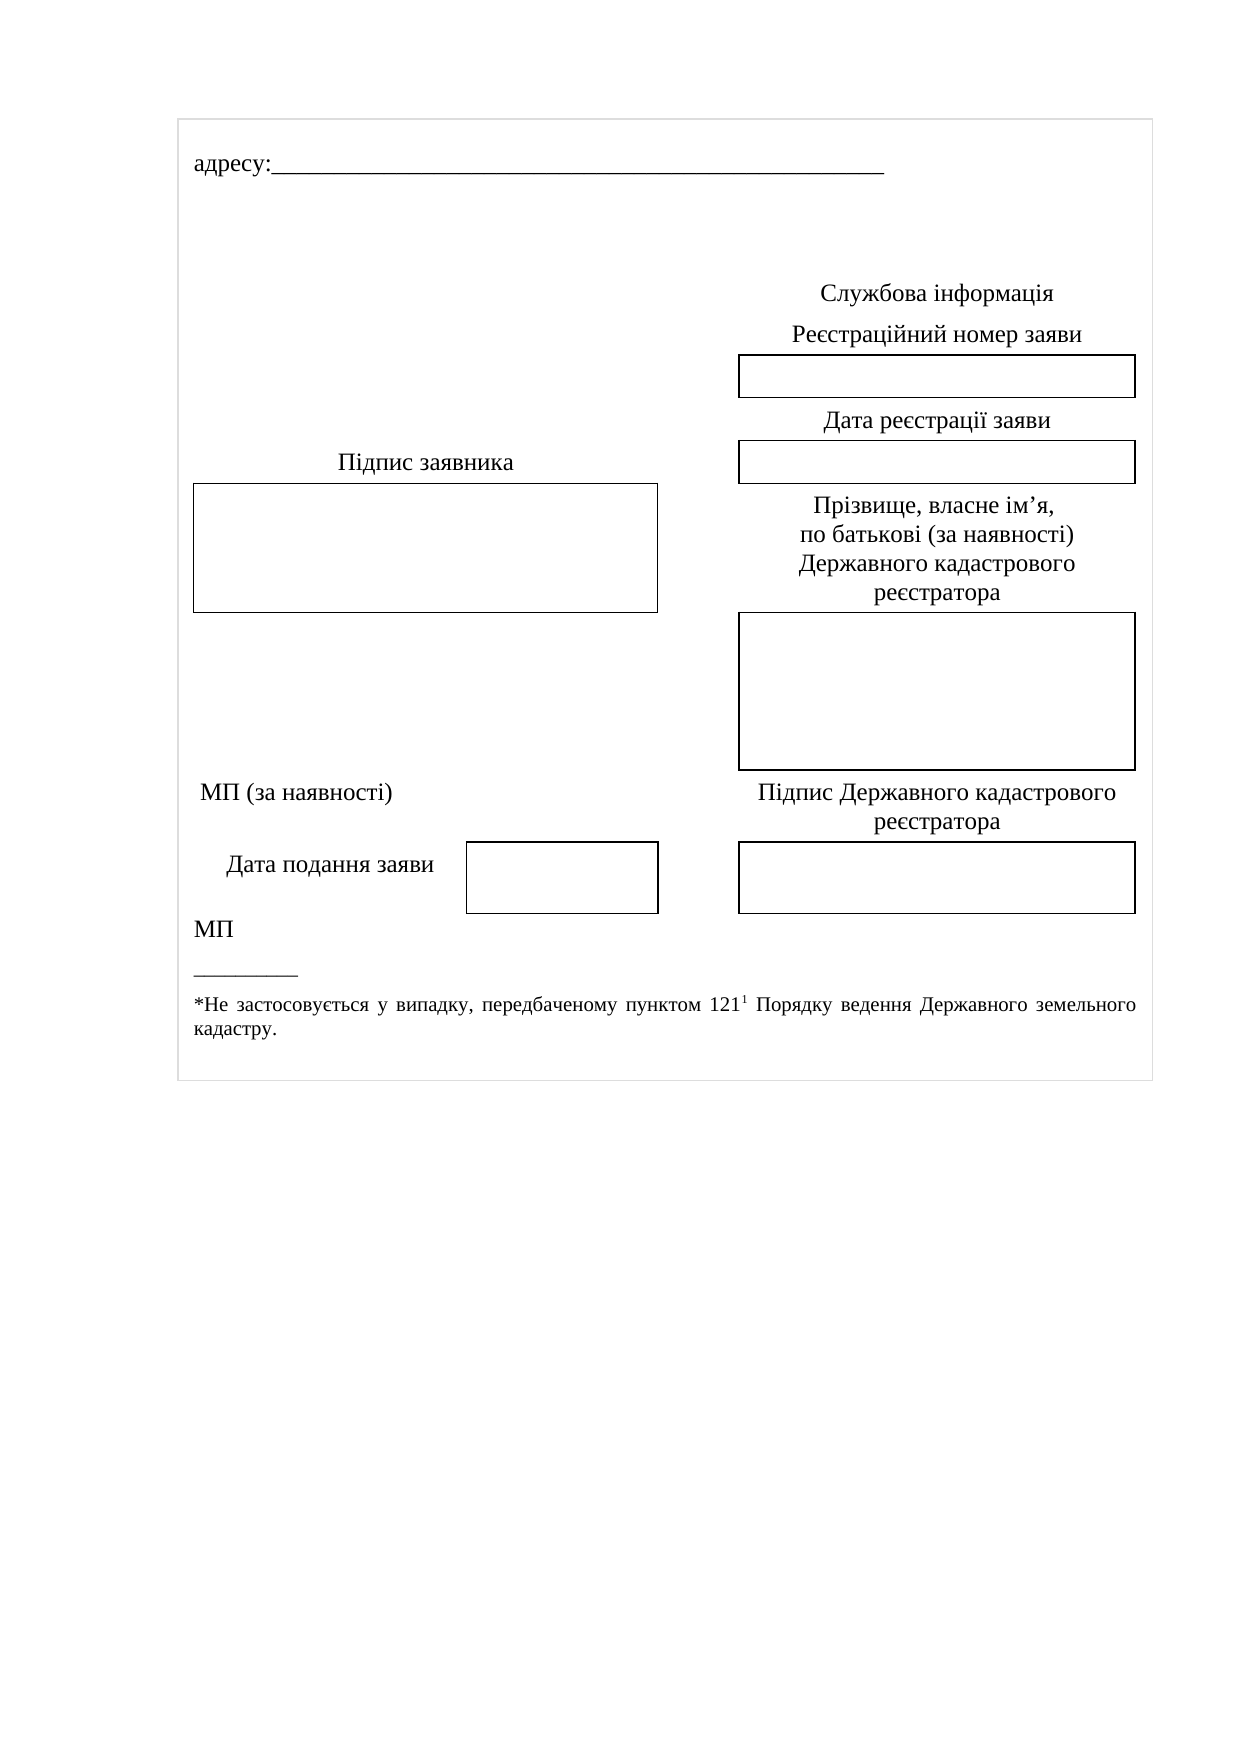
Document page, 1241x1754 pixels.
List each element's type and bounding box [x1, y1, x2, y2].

table_header [179, 120, 1152, 1080]
